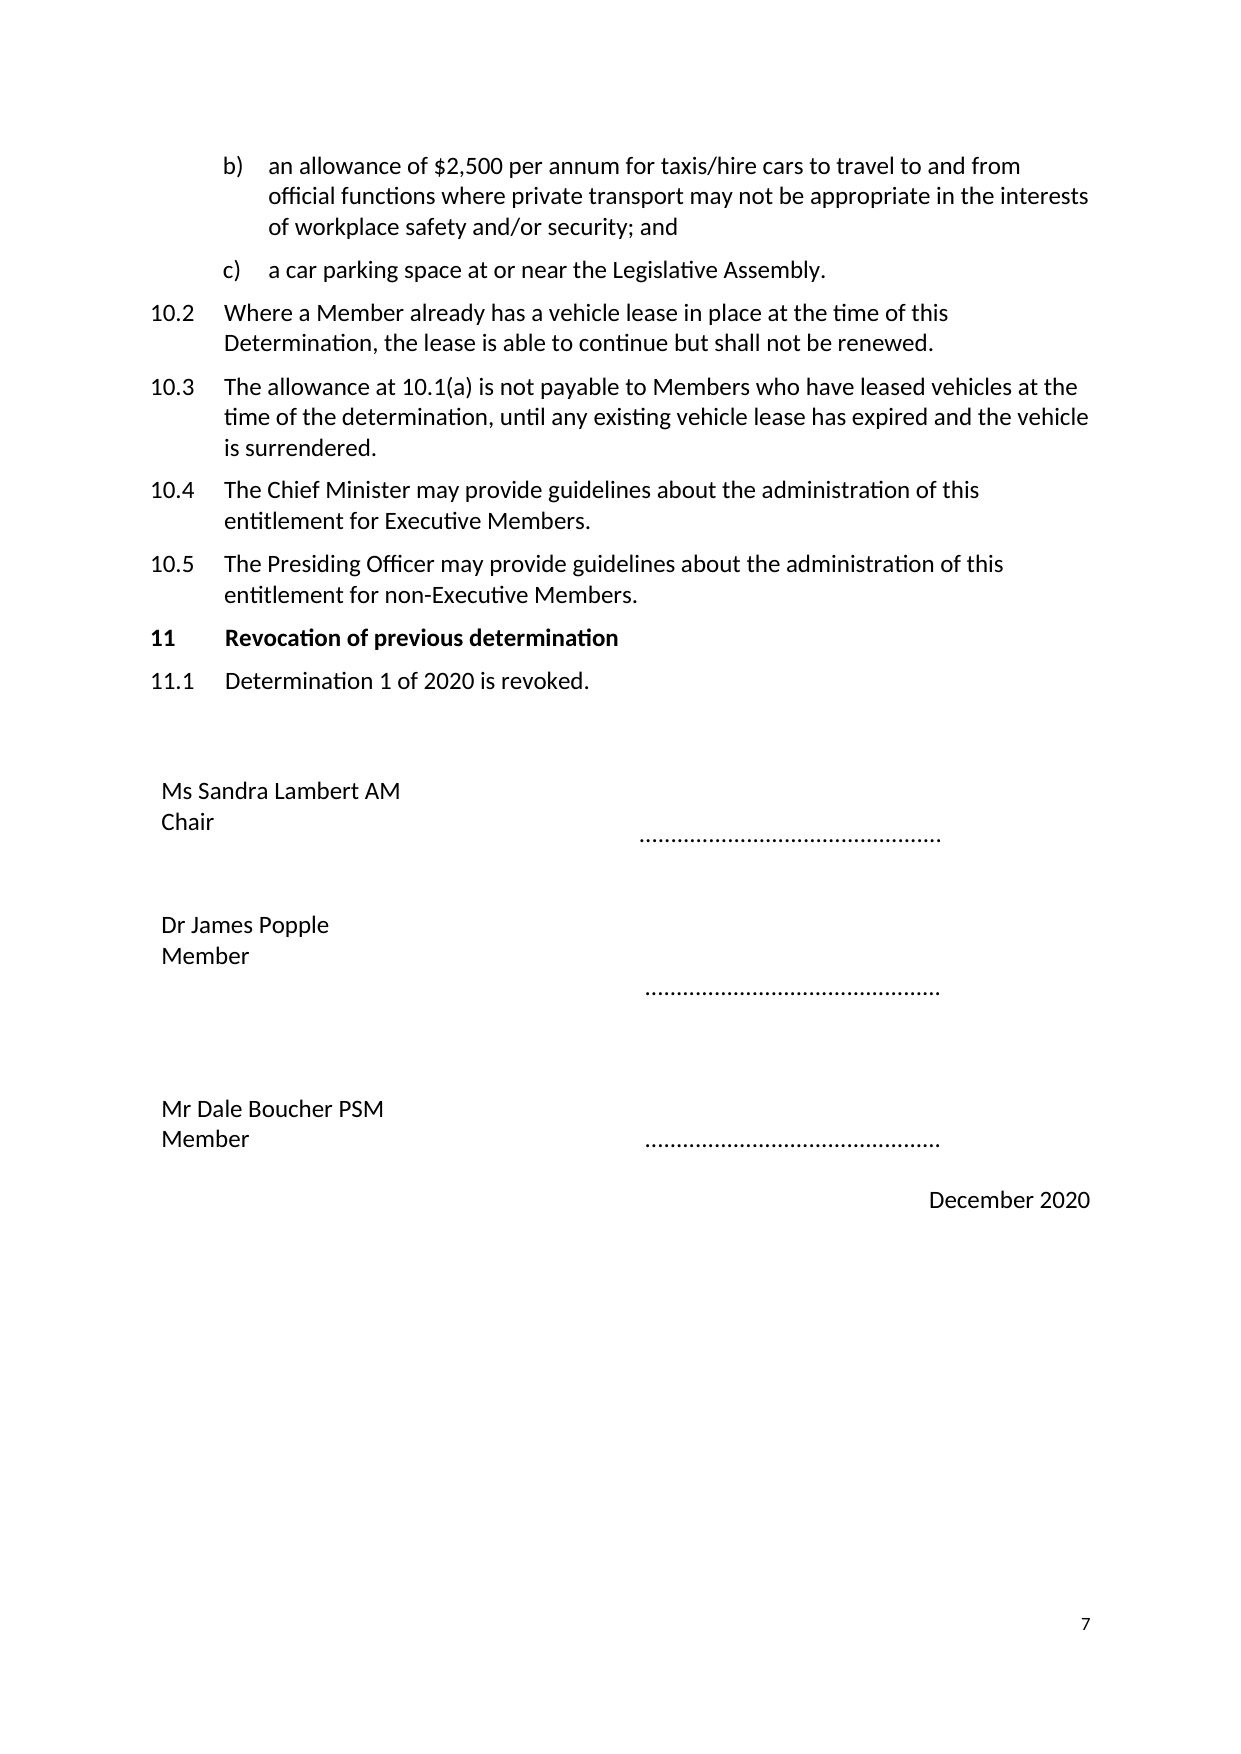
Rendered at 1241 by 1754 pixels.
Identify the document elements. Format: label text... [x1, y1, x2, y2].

table_cell Dr James Popple Member [150, 910, 622, 1032]
list The Presiding Officer may provide guidelines about the administration of this entitlement for non-Executive Members. [150, 548, 1090, 609]
list The allowance at 10.1(a) is not payable to Members who have leased vehicles at the time of the determination, until any existing vehicle lease has expired and the vehicle is surrendered. [150, 371, 1090, 462]
table_header ................................................ [622, 745, 1089, 910]
list The Chief Minister may provide guidelines about the administration of this entitlement for Executive Members. [150, 475, 1090, 536]
text December 2020 [150, 1184, 1090, 1215]
list an allowance of $2,500 per annum for taxis/hire cars to travel to and from official functions where private transport may not be appropriate in the interests of workplace safety and/or security; and [223, 150, 1090, 242]
table_header Ms Sandra Lambert AM Chair [150, 745, 622, 910]
subtitle Revocation of previous determination [150, 622, 1090, 652]
table_cell Mr Dale Boucher PSM Member [150, 1032, 622, 1184]
list a car parking space at or near the Legislative Assembly. [223, 254, 1090, 284]
text 11.1 Determination 1 of 2020 is revoked. [150, 665, 1090, 695]
list Where a Member already has a vehicle lease in place at the time of this Determination, the lease is able to continue but shall not be renewed. [150, 297, 1090, 358]
table_cell ............................................... [622, 1032, 1089, 1184]
table_cell ............................................... [622, 910, 1089, 1032]
